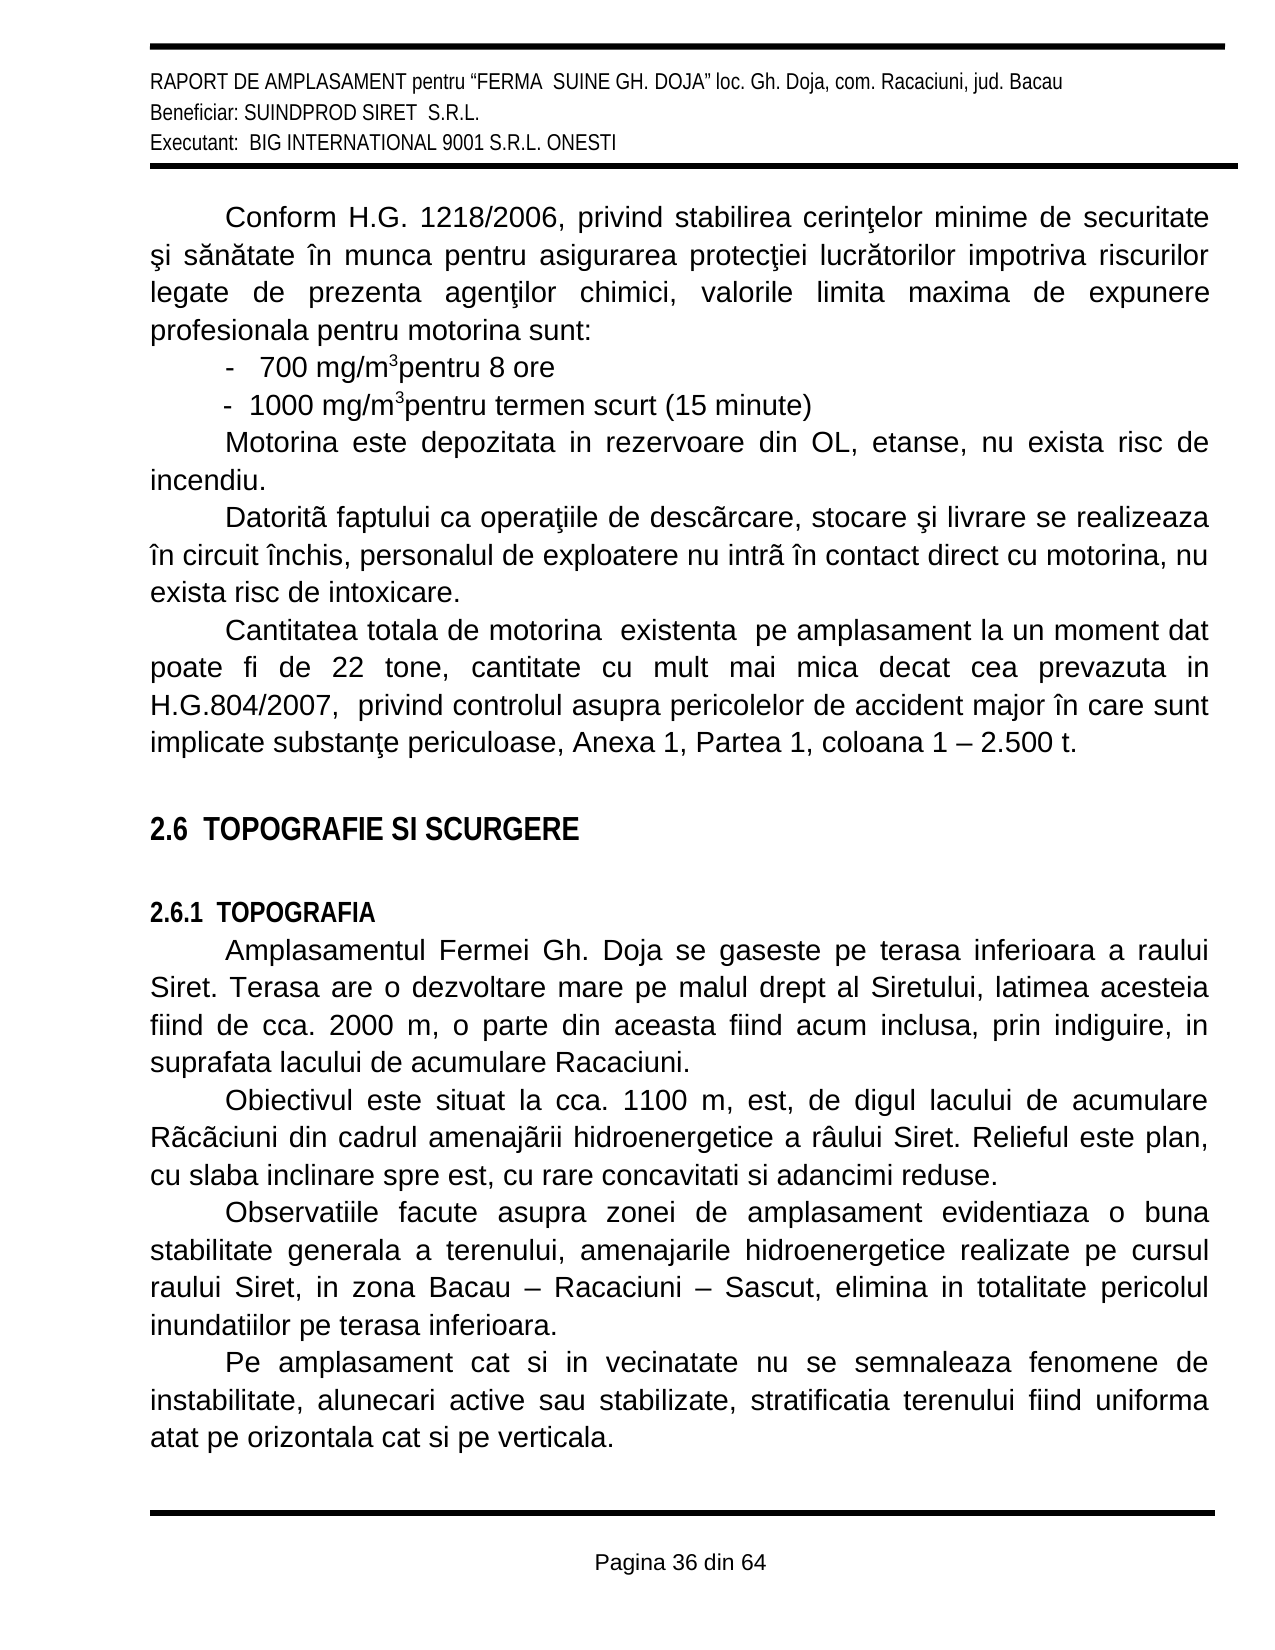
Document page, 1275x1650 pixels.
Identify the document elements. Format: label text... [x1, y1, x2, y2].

text Conform H.G. 1218/2006, privind stabilirea cerinţelor minime de securitate şi sănătate în munca pentru asigurarea protecţiei lucrătorilor impotriva riscurilor legate de prezenta agenţilor chimici, valorile limita maxima de expunere profesionala pentru motorina sunt: [150, 196, 1211, 346]
subtitle 2.6 TOPOGRAFIE SI scurgere [150, 809, 1211, 848]
text Obiectivul este situat la cca. 1100 m, est, de digul lacului de acumulare Rãcãciuni din cadrul amenajãrii hidroenergetice a râului Siret. Relieful este plan, cu slaba inclinare spre est, cu rare concavitati si adancimi reduse. [150, 1079, 1211, 1191]
text Motorina este depozitata in rezervoare din OL, etanse, nu exista risc de incendiu. [150, 421, 1211, 496]
text Amplasamentul Fermei Gh. Doja se gaseste pe terasa inferioara a raului Siret. Terasa are o dezvoltare mare pe malul drept al Siretului, latimea acesteia fiind de cca. 2000 m, o parte din aceasta fiind acum inclusa, prin indiguire, in suprafata lacului de acumulare Racaciuni. [150, 929, 1211, 1079]
text Observatiile facute asupra zonei de amplasament evidentiaza o buna stabilitate generala a terenului, amenajarile hidroenergetice realizate pe cursul raului Siret, in zona Bacau – Racaciuni – Sascut, elimina in totalitate pericolul inundatiilor pe terasa inferioara. [150, 1191, 1211, 1341]
text 2.6.1 Topografia [150, 891, 1211, 929]
text - 700 mg/m3pentru 8 ore [150, 346, 1211, 384]
text Cantitatea totala de motorina existenta pe amplasament la un moment dat poate fi de 22 tone, cantitate cu mult mai mica decat cea prevazuta in H.G.804/2007, privind controlul asupra pericolelor de accident major în care sunt implicate substanţe periculoase, Anexa 1, Partea 1, coloana 1 – 2.500 t. [150, 609, 1211, 759]
text Datoritã faptului ca operaţiile de descãrcare, stocare şi livrare se realizeaza în circuit închis, personalul de exploatere nu intrã în contact direct cu motorina, nu exista risc de intoxicare. [150, 496, 1211, 609]
text - 1000 mg/m3pentru termen scurt (15 minute) [150, 384, 1211, 421]
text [150, 1341, 1211, 1454]
